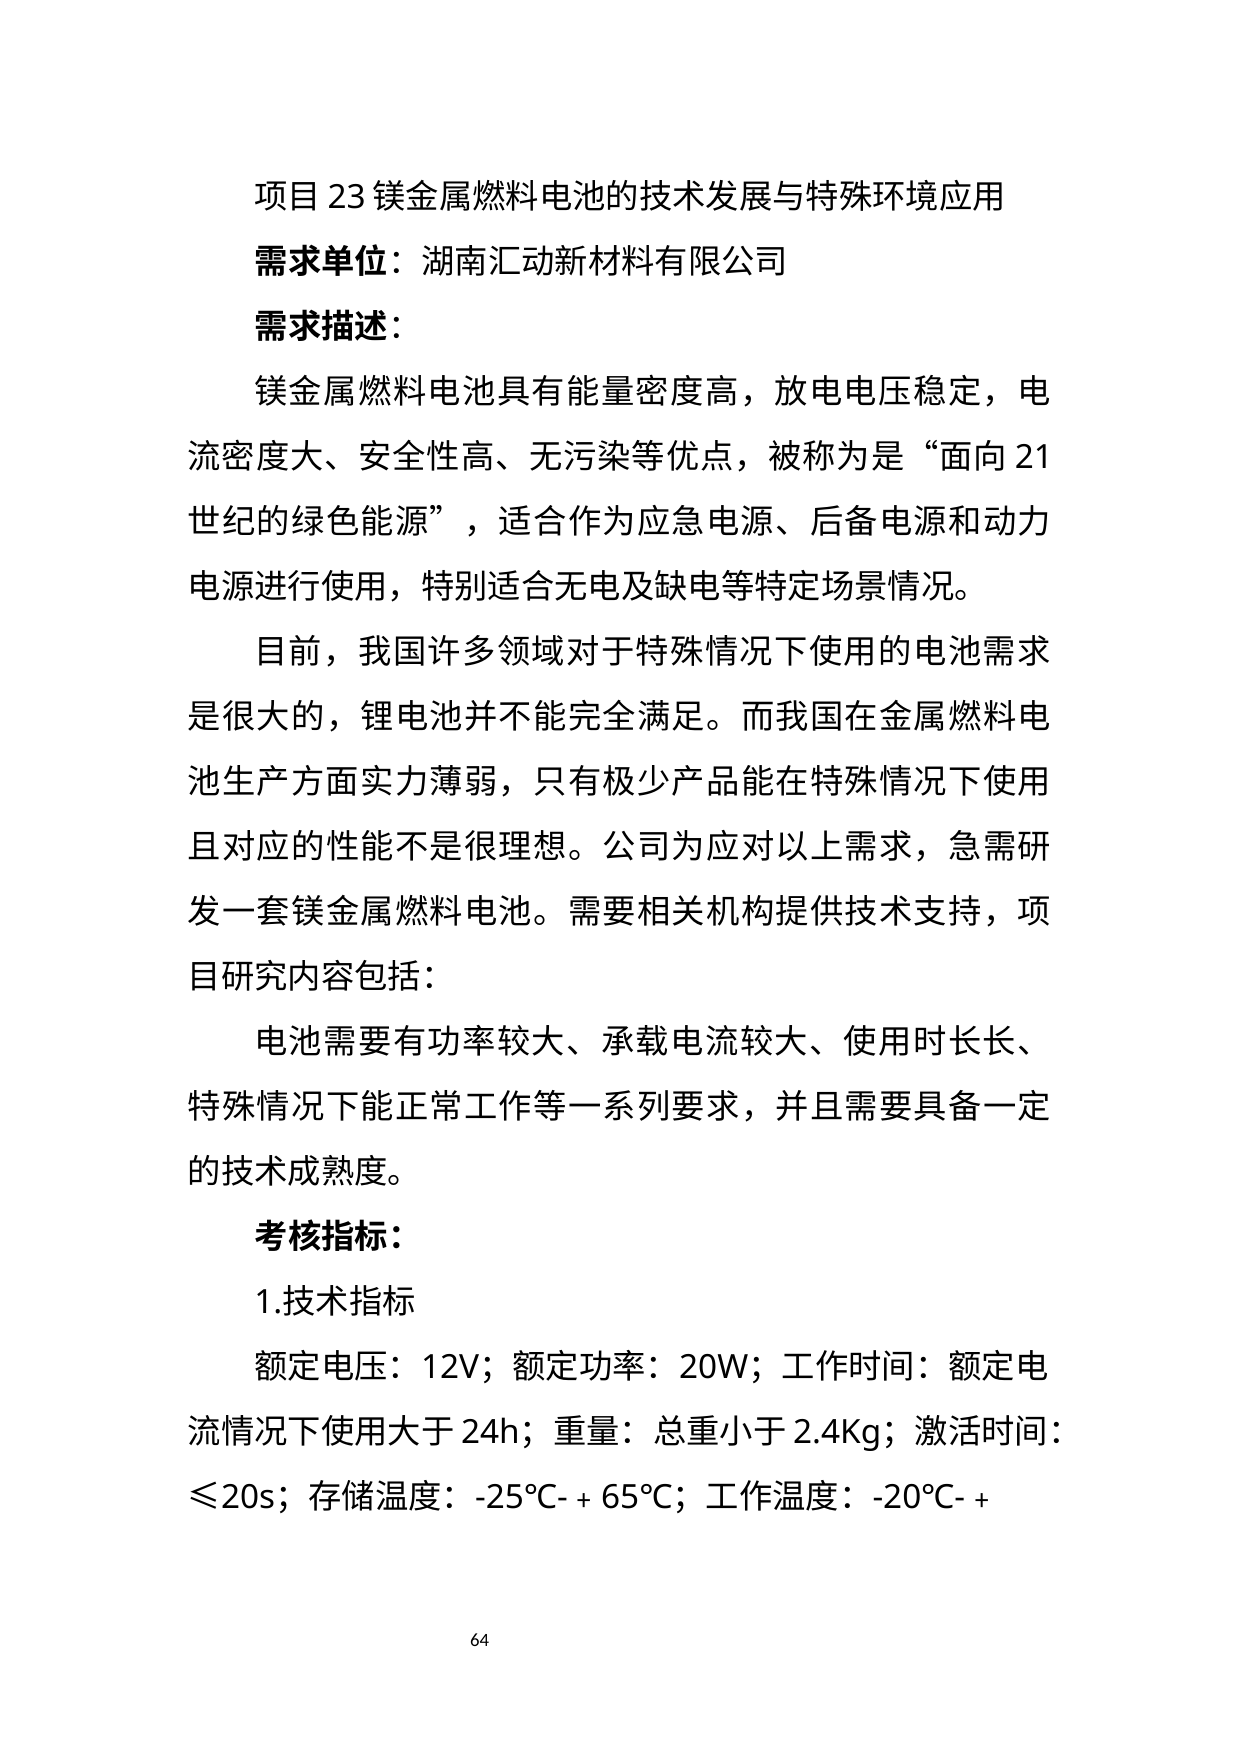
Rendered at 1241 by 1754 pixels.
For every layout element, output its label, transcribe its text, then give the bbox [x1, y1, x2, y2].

text 1.技术指标 [187, 1267, 1053, 1332]
text 镁金属燃料电池具有能量密度高，放电电压稳定，电流密度大、安全性高、无污染等优点，被称为是“面向21世纪的绿色能源”，适合作为应急电源、后备电源和动力电源进行使用，特别适合无电及缺电等特定场景情况。 [187, 357, 1053, 617]
subtitle 项目23镁金属燃料电池的技术发展与特殊环境应用 [187, 162, 1053, 227]
text 需求描述： [187, 292, 1053, 357]
text 考核指标： [187, 1202, 1053, 1267]
text 目前，我国许多领域对于特殊情况下使用的电池需求是很大的，锂电池并不能完全满足。而我国在金属燃料电池生产方面实力薄弱，只有极少产品能在特殊情况下使用，且对应的性能不是很理想。公司为应对以上需求，急需研发一套镁金属燃料电池。需要相关机构提供技术支持，项目研究内容包括： [187, 617, 1053, 1007]
text 电池需要有功率较大、承载电流较大、使用时长长、特殊情况下能正常工作等一系列要求，并且需要具备一定的技术成熟度。 [187, 1007, 1053, 1202]
text 需求单位：湖南汇动新材料有限公司 [187, 227, 1053, 292]
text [187, 1332, 1053, 1527]
